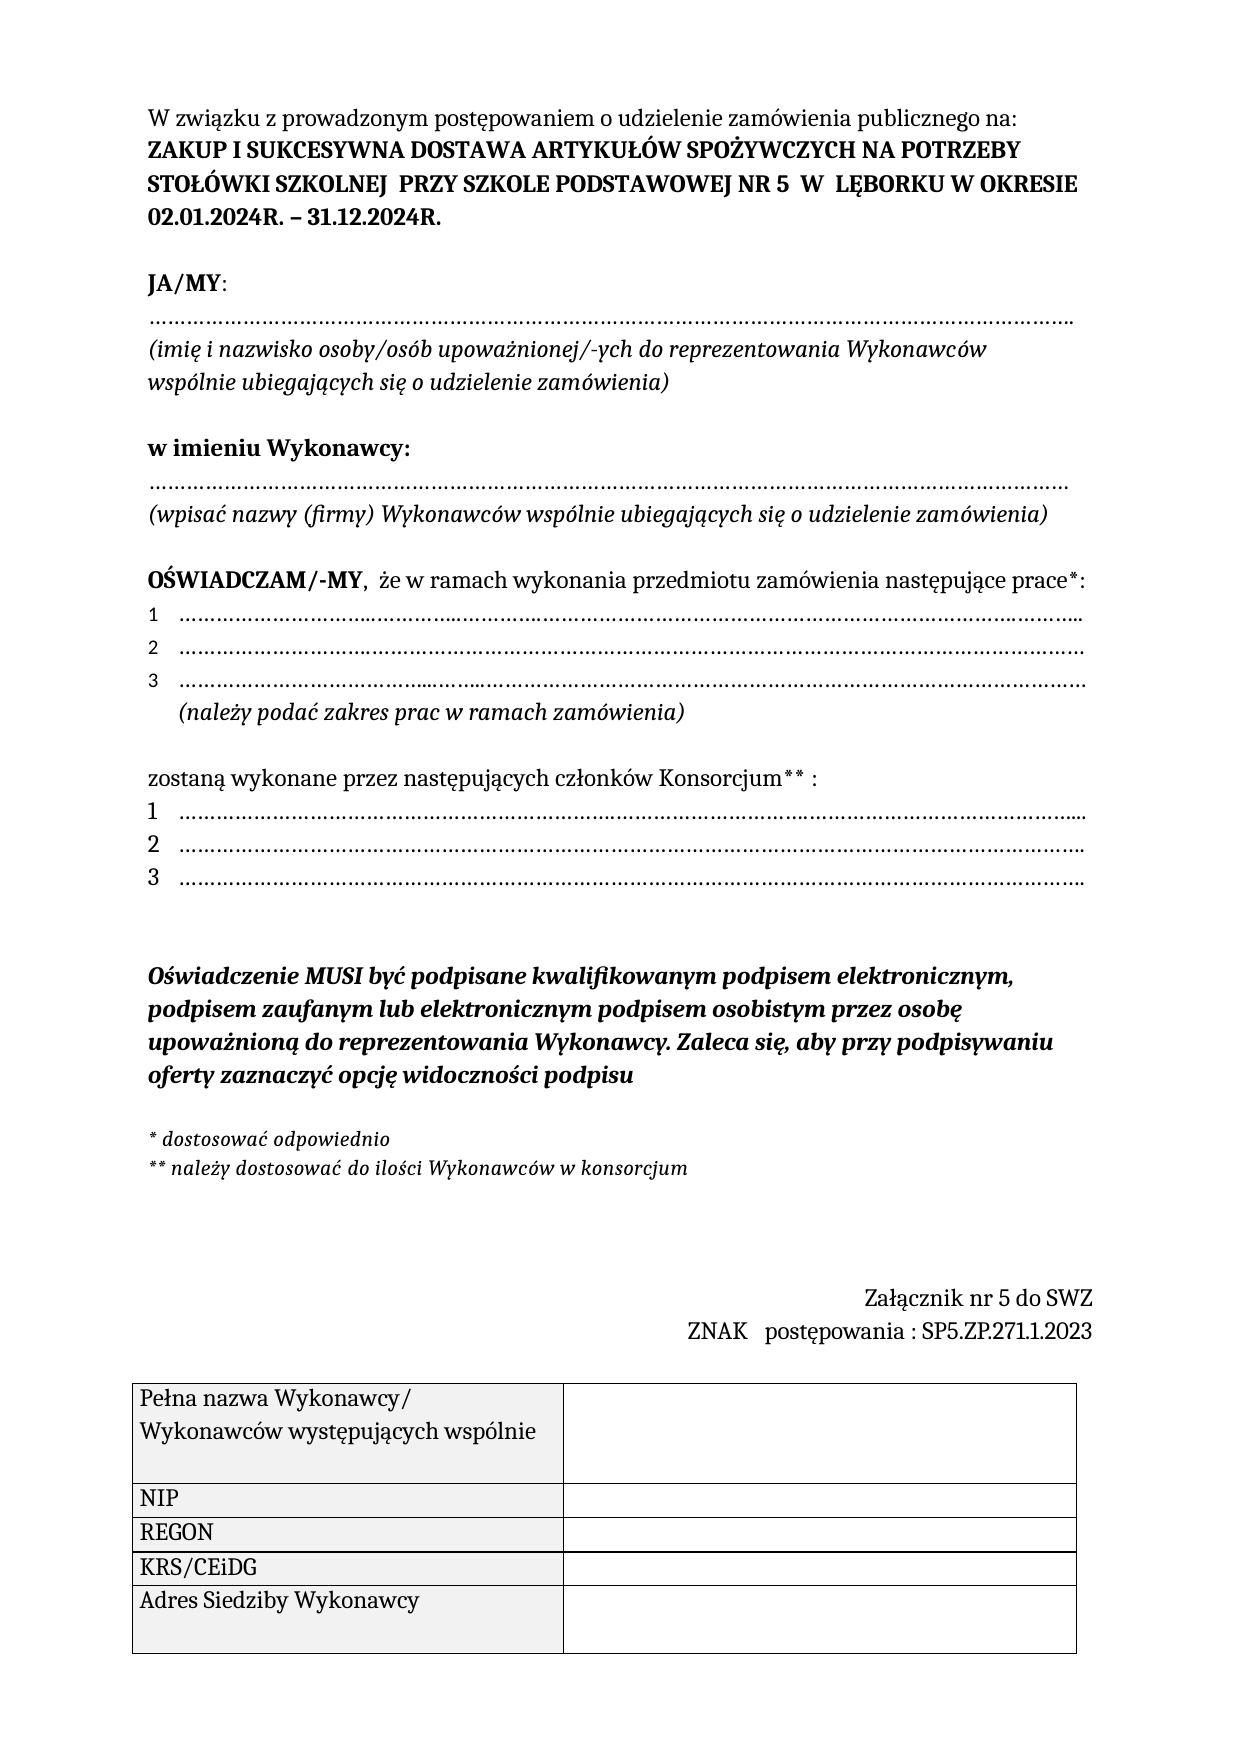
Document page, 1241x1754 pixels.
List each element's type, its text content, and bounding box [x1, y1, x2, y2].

table_cell [564, 1518, 1076, 1551]
text ZNAK postępowania : SP5.ZP.271.1.2023 [148, 1317, 1092, 1346]
list …………………………………………………………….………………………….……………………………………... [148, 797, 1092, 826]
text * dostosować odpowiednio [148, 1127, 1092, 1152]
text ** należy dostosować do ilości Wykonawców w konsorcjum [148, 1156, 1092, 1181]
table_header Pełna nazwa Wykonawcy/ Wykonawców występujących wspólnie [133, 1384, 563, 1483]
table_cell [564, 1484, 1076, 1517]
text W związku z prowadzonym postępowaniem o udzielenie zamówienia publicznego na: ZAKUP I SUKCESYWNA DOSTAWA ARTYKUŁÓW SPOŻYWCZYCH NA POTRZEBY STOŁÓWKI SZKOLNEJ PRZY SZKOLE PODSTAWOWEJ NR 5 W LĘBORKU W OKRESIE 02.01.2024R. – 31.12.2024R. [148, 103, 1092, 231]
text (wpisać nazwy (firmy) Wykonawców wspólnie ubiegających się o udzielenie zamówienia) [148, 500, 1092, 528]
table_header [564, 1384, 1076, 1483]
table_cell Adres Siedziby Wykonawcy [133, 1586, 563, 1652]
list …………………………..…………..………….………………………………………………………………….……….. [148, 599, 1092, 627]
list ………………………………………………………………………………………………………………………………. [148, 830, 1092, 859]
table_cell NIP [133, 1484, 563, 1517]
table_cell [564, 1586, 1076, 1652]
text …………………………………………………………………………………………………………………………………. [148, 302, 1092, 330]
text (należy podać zakres prac w ramach zamówienia) [177, 698, 1092, 727]
list ………………………………………………………………………………………………………………………………. [148, 863, 1092, 892]
text ………………………………………………………………………………………………………………………………… [148, 467, 1092, 495]
text Oświadczenie MUSI być podpisane kwalifikowanym podpisem elektronicznym, podpisem zaufanym lub elektronicznym podpisem osobistym przez osobę upoważnioną do reprezentowania Wykonawcy. Zaleca się, aby przy podpisywaniu oferty zaznaczyć opcję widoczności podpisu [148, 962, 1092, 1090]
table_cell REGON [133, 1518, 563, 1551]
text JA/MY: [148, 268, 1092, 297]
list …………………………………...……..…………………………………………………………………………………… [148, 665, 1092, 693]
text w imieniu Wykonawcy: [148, 434, 1092, 462]
text OŚWIADCZAM/-MY, że w ramach wykonania przedmiotu zamówienia następujące prace*: [148, 566, 1092, 594]
list ………………………….…………………………………………………………………………………………………… [148, 632, 1092, 661]
text zostaną wykonane przez następujących członków Konsorcjum** : [148, 764, 1092, 793]
table_cell [564, 1553, 1076, 1585]
text Załącznik nr 5 do SWZ [148, 1284, 1092, 1313]
text (imię i nazwisko osoby/osób upoważnionej/-ych do reprezentowania Wykonawców wspólnie ubiegających się o udzielenie zamówienia) [148, 334, 1078, 396]
table_cell KRS/CEiDG [133, 1553, 563, 1585]
